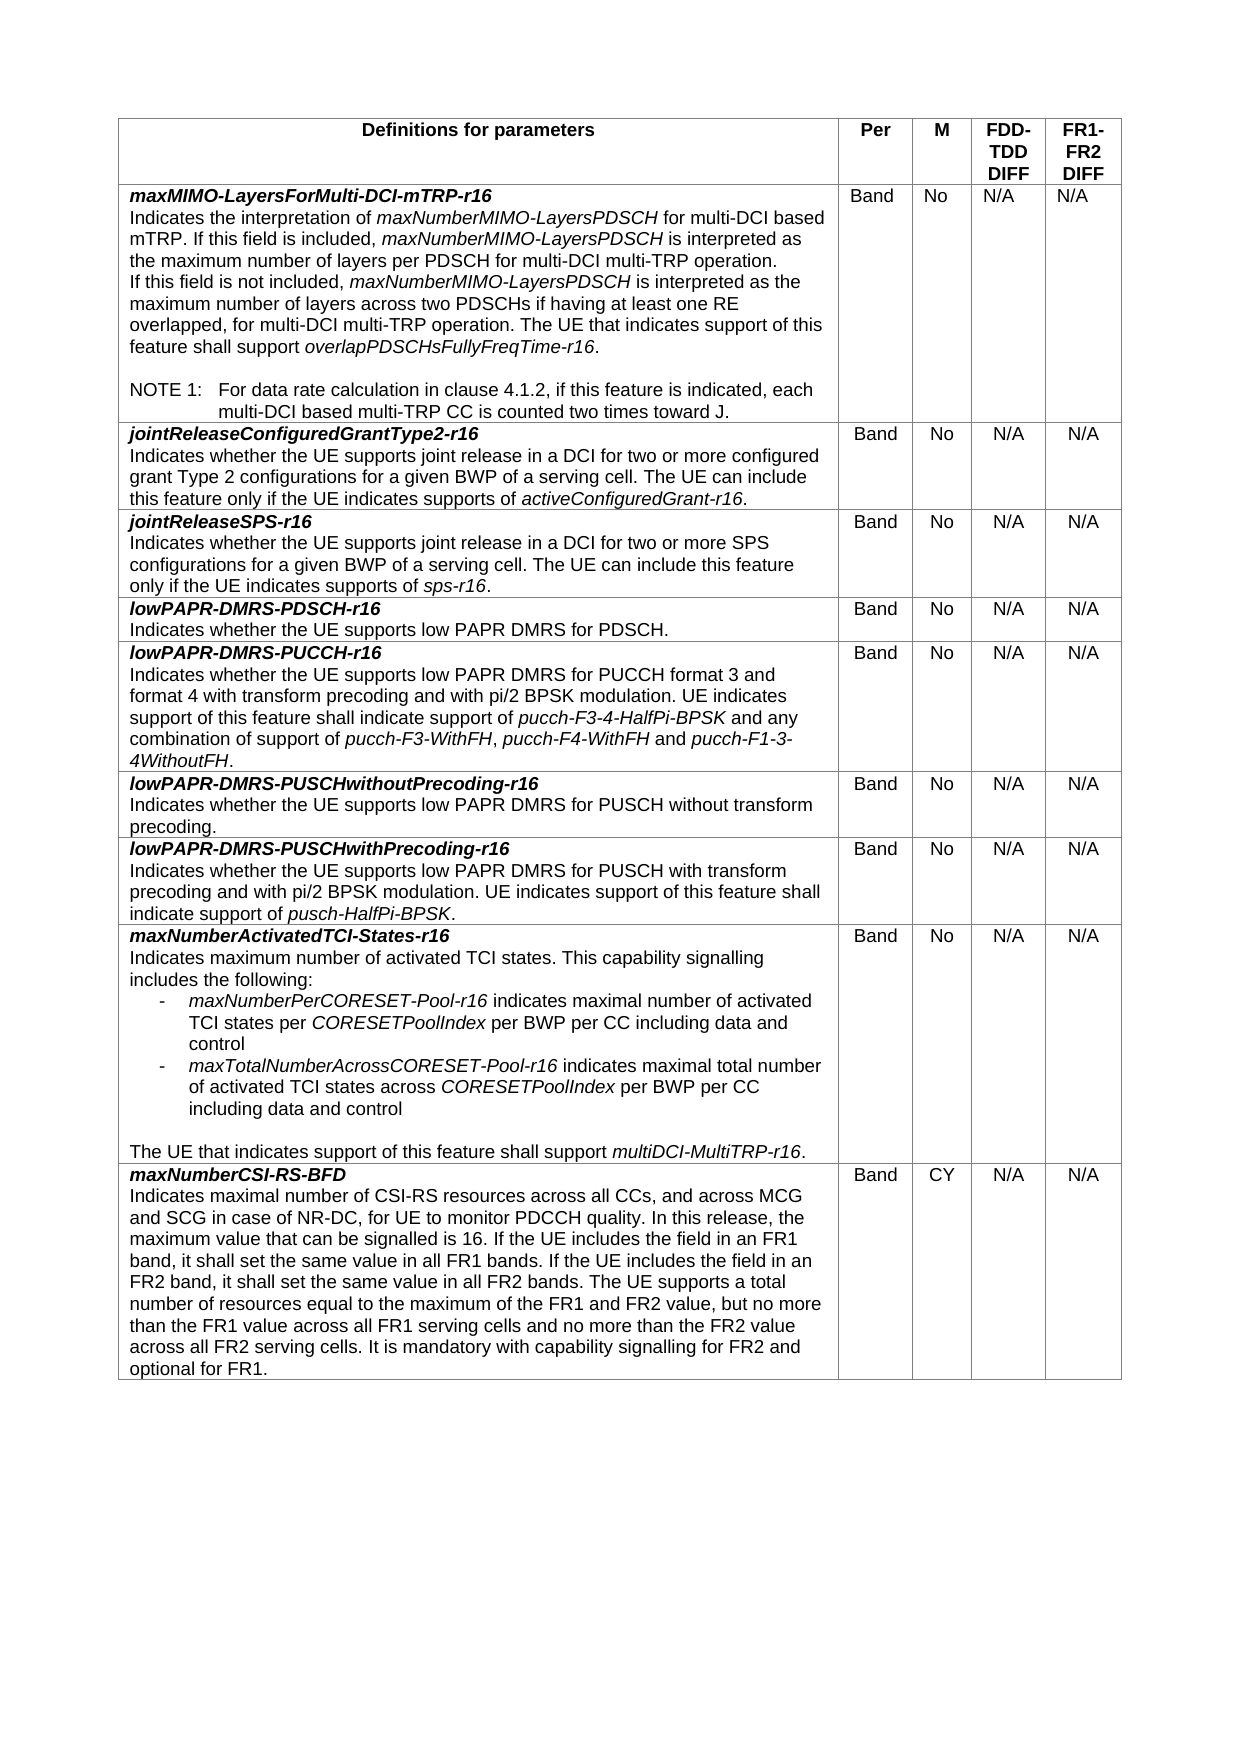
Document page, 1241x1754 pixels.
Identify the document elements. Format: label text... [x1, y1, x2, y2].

table_header M [913, 119, 971, 184]
table_cell Band [839, 185, 912, 422]
table_cell No [913, 925, 971, 1162]
table_cell N/A [972, 1164, 1045, 1379]
table_cell No [913, 642, 971, 771]
table_cell No [913, 772, 971, 837]
table_cell Band [839, 1164, 912, 1379]
table_cell Band [839, 925, 912, 1162]
table_cell N/A [972, 598, 1045, 641]
table_cell Band [839, 598, 912, 641]
table_header FDD-TDD DIFF [972, 119, 1045, 184]
table_cell N/A [1046, 838, 1121, 924]
table_cell jointReleaseConfiguredGrantType2-r16 Indicates whether the UE supports joint release in a DCI for two or more configured grant Type 2 configurations for a given BWP of a serving cell. The UE can include this feature only if the UE indicates supports of activeConfiguredGrant-r16. [119, 423, 838, 509]
table_cell Band [839, 642, 912, 771]
table_cell CY [913, 1164, 971, 1379]
table_cell lowPAPR-DMRS-PUCCH-r16 Indicates whether the UE supports low PAPR DMRS for PUCCH format 3 and format 4 with transform precoding and with pi/2 BPSK modulation. UE indicates support of this feature shall indicate support of pucch-F3-4-HalfPi-BPSK and any combination of support of pucch-F3-WithFH, pucch-F4-WithFH and pucch-F1-3-4WithoutFH. [119, 642, 838, 771]
table_cell Band [839, 838, 912, 924]
table_cell N/A [1046, 423, 1121, 509]
table_cell lowPAPR-DMRS-PUSCHwithPrecoding-r16 Indicates whether the UE supports low PAPR DMRS for PUSCH with transform precoding and with pi/2 BPSK modulation. UE indicates support of this feature shall indicate support of pusch-HalfPi-BPSK. [119, 838, 838, 924]
table_cell N/A [1046, 642, 1121, 771]
table_cell jointReleaseSPS-r16 Indicates whether the UE supports joint release in a DCI for two or more SPS configurations for a given BWP of a serving cell. The UE can include this feature only if the UE indicates supports of sps-r16. [119, 510, 838, 597]
table_cell N/A [1046, 925, 1121, 1162]
table_header FR1-FR2 DIFF [1046, 119, 1121, 184]
table_cell N/A [972, 423, 1045, 509]
table_cell lowPAPR-DMRS-PUSCHwithoutPrecoding-r16 Indicates whether the UE supports low PAPR DMRS for PUSCH without transform precoding. [119, 772, 838, 837]
table_cell N/A [972, 185, 1045, 422]
table_cell N/A [972, 925, 1045, 1162]
table_cell N/A [1046, 185, 1121, 422]
table_cell Band [839, 510, 912, 597]
table_cell maxMIMO-LayersForMulti-DCI-mTRP-r16 Indicates the interpretation of maxNumberMIMO-LayersPDSCH for multi-DCI based mTRP. If this field is included, maxNumberMIMO-LayersPDSCH is interpreted as the maximum number of layers per PDSCH for multi-DCI multi-TRP operation. If this field is not included, maxNumberMIMO-LayersPDSCH is interpreted as the maximum number of layers across two PDSCHs if having at least one RE overlapped, for multi-DCI multi-TRP operation. The UE that indicates support of this feature shall support overlapPDSCHsFullyFreqTime-r16. NOTE 1: For data rate calculation in clause 4.1.2, if this feature is indicated, each multi-DCI based multi-TRP CC is counted two times toward J. [119, 185, 838, 422]
table_cell maxNumberActivatedTCI-States-r16 Indicates maximum number of activated TCI states. This capability signalling includes the following: - maxNumberPerCORESET-Pool-r16 indicates maximal number of activated TCI states per CORESETPoolIndex per BWP per CC including data and control - maxTotalNumberAcrossCORESET-Pool-r16 indicates maximal total number of activated TCI states across CORESETPoolIndex per BWP per CC including data and control The UE that indicates support of this feature shall support multiDCI-MultiTRP-r16. [119, 925, 838, 1162]
table_cell No [913, 185, 971, 422]
table_cell N/A [972, 510, 1045, 597]
table_cell No [913, 423, 971, 509]
table_cell maxNumberCSI-RS-BFD Indicates maximal number of CSI-RS resources across all CCs, and across MCG and SCG in case of NR-DC, for UE to monitor PDCCH quality. In this release, the maximum value that can be signalled is 16. If the UE includes the field in an FR1 band, it shall set the same value in all FR1 bands. If the UE includes the field in an FR2 band, it shall set the same value in all FR2 bands. The UE supports a total number of resources equal to the maximum of the FR1 and FR2 value, but no more than the FR1 value across all FR1 serving cells and no more than the FR2 value across all FR2 serving cells. It is mandatory with capability signalling for FR2 and optional for FR1. [119, 1164, 838, 1379]
table_cell N/A [1046, 510, 1121, 597]
table_cell N/A [1046, 772, 1121, 837]
table_cell N/A [972, 838, 1045, 924]
table_cell N/A [1046, 598, 1121, 641]
table_cell No [913, 838, 971, 924]
table_header Definitions for parameters [119, 119, 838, 184]
table_cell Band [839, 772, 912, 837]
table_cell No [913, 510, 971, 597]
table_cell N/A [1046, 1164, 1121, 1379]
table_cell N/A [972, 642, 1045, 771]
table_cell N/A [972, 772, 1045, 837]
table_cell lowPAPR-DMRS-PDSCH-r16 Indicates whether the UE supports low PAPR DMRS for PDSCH. [119, 598, 838, 641]
table_cell No [913, 598, 971, 641]
table_header Per [839, 119, 912, 184]
table_cell Band [839, 423, 912, 509]
